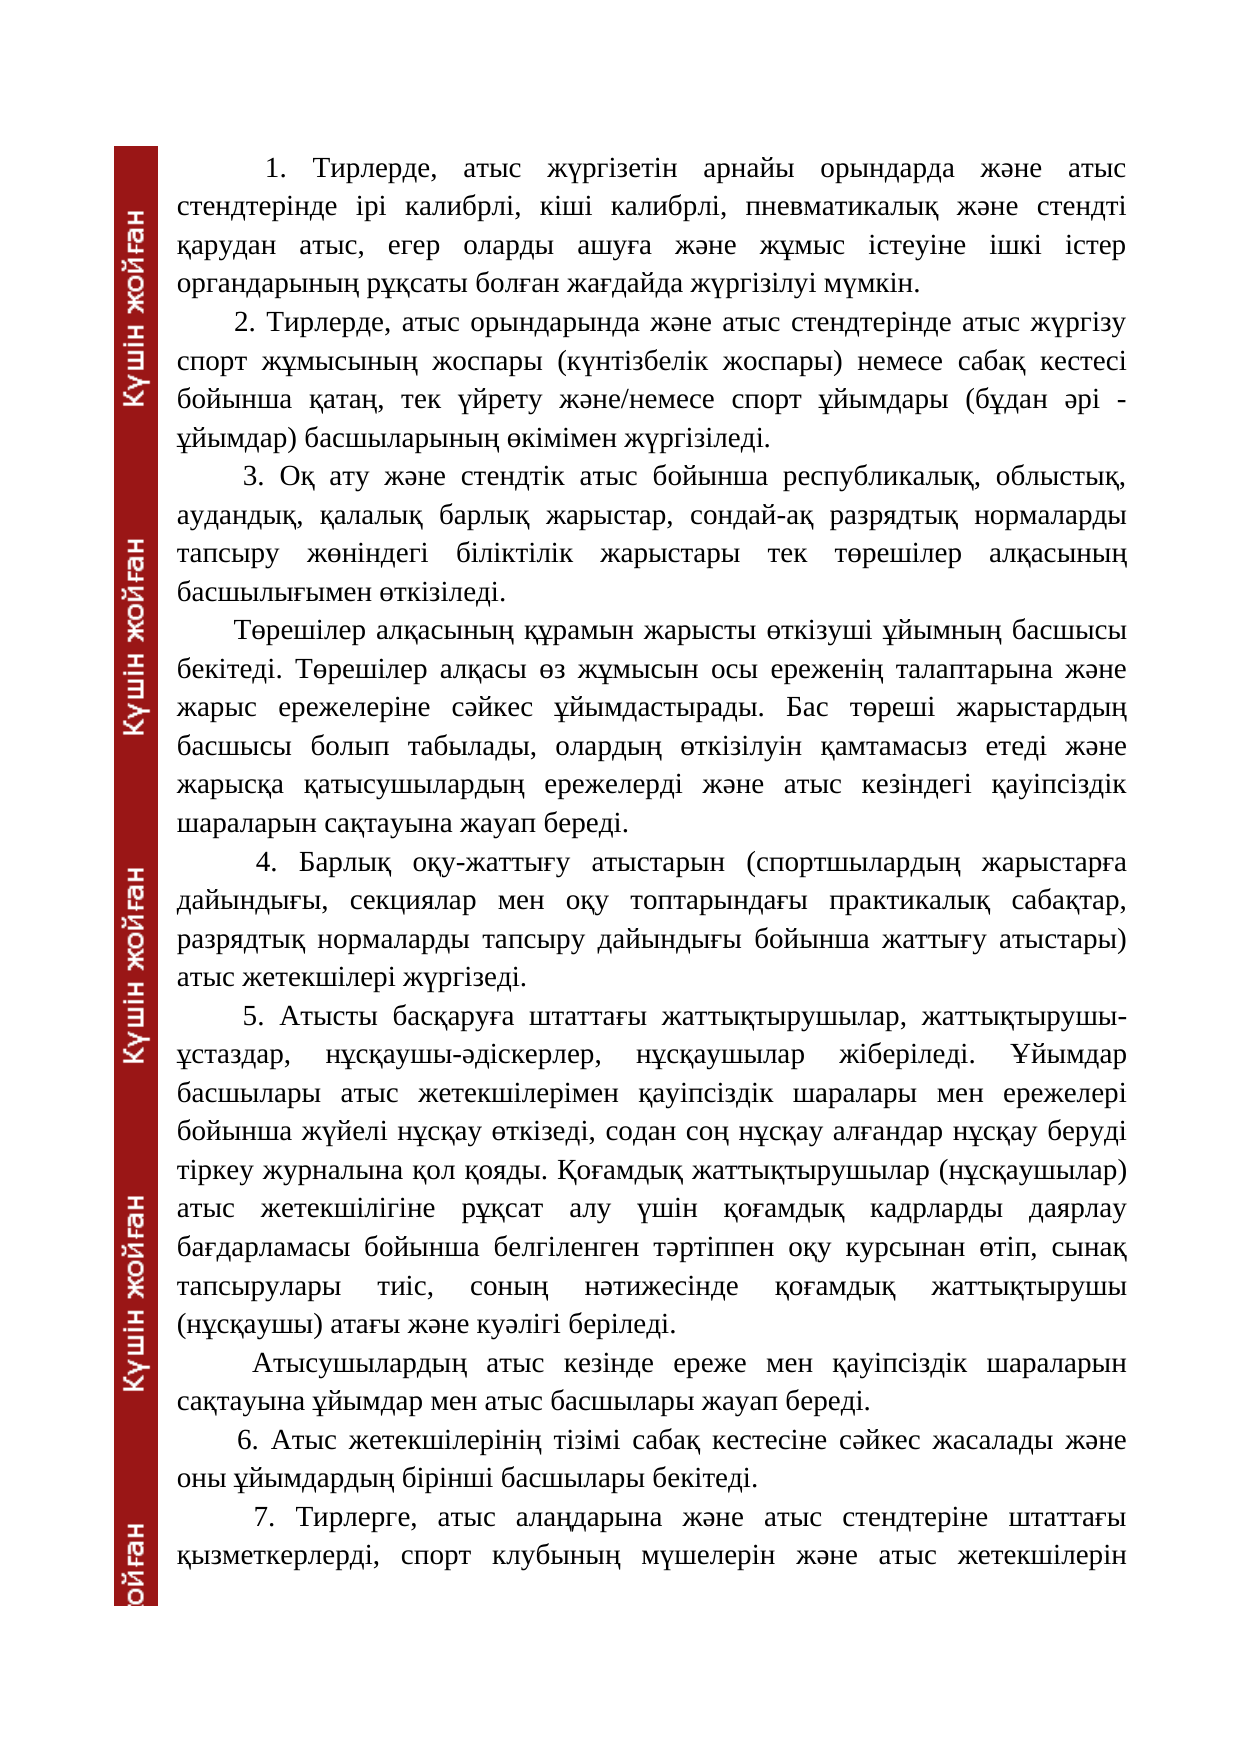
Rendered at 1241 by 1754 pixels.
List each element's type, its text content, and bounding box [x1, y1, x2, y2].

picture [114, 1340, 158, 1345]
text 2. Тирлерде, атыс орындарында және атыс стендтерiнде атыс жүргізу спорт жұмысының жоспары (күнтiзбелiк жоспары) немесе сабақ кестесi бойынша қатаң, тек үйрету және/немесе спорт ұйымдары (бұдан әрi - ұйымдар) басшыларының өкiмiмен жүргiзiледi. [112, 304, 1128, 453]
text 5. Атысты басқаруға штаттағы жаттықтырушылар, жаттықтырушы-ұстаздар, нұсқаушы-әдiскерлер, нұсқаушылар жiберiледi. Ұйымдар басшылары атыс жетекшiлерiмен қауiпсiздiк шаралары мен ережелерi бойынша жүйелi нұсқау өткiзедi, содан соң нұсқау алғандар нұсқау берудi тiркеу журналына қол қояды. Қоғамдық жаттықтырушылар (нұсқаушылар) атыс жетекшiлiгiне рұқсат алу үшiн қоғамдық кадрларды даярлау бағдарламасы бойынша белгiленген тәртiппен оқу курсынан өтiп, сынақ тапсырулары тиiс, соның нәтижесiнде қоғамдық жаттықтырушы (нұсқаушы) атағы және куәлiгi берiледi. [112, 998, 1128, 1340]
picture [114, 453, 158, 458]
picture [114, 607, 158, 612]
picture [114, 993, 158, 998]
picture [114, 1494, 158, 1499]
picture [114, 1571, 158, 1606]
text 4. Барлық оқу-жаттығу атыстарын (спортшылардың жарыстарға дайындығы, секциялар мен оқу топтарындағы практикалық сабақтар, разрядтық нормаларды тапсыру дайындығы бойынша жаттығу атыстары) атыс жетекшiлерi жүргiзедi. [112, 844, 1128, 993]
text 6. Атыс жетекшiлерiнiң тiзiмi сабақ кестесiне сәйкес жасалады және оны ұйымдардың бiрiншi басшылары бекiтедi. [112, 1422, 1128, 1494]
picture [114, 146, 158, 150]
picture [114, 299, 158, 304]
text Төрешiлер алқасының құрамын жарысты өткiзушi ұйымның басшысы бекiтедi. Төрешiлер алқасы өз жұмысын осы ереженiң талаптарына және жарыс ережелерiне сәйкес ұйымдастырады. Бас төрешi жарыстардың басшысы болып табылады, олардың өткiзiлуiн қамтамасыз етедi және жарысқа қатысушылардың ережелердi және атыс кезiндегi қауiпсiздiк шараларын сақтауына жауап бередi. [112, 612, 1128, 839]
picture [114, 839, 158, 844]
text 1. Тирлерде, атыс жүргiзетiн арнайы орындарда және атыс стендтерiнде iрi калибрлi, кiшi калибрлi, пневматикалық және стендтi қарудан атыс, егер оларды ашуға және жұмыс iстеуiне iшкi iстер органдарының рұқсаты болған жағдайда жүргізiлуi мүмкiн. [112, 150, 1128, 299]
text Атысушылардың атыс кезiнде ереже мен қауiпсiздiк шараларын сақтауына ұйымдар мен атыс басшылары жауап бередi. [112, 1345, 1128, 1417]
text 3. Оқ ату және стендтiк атыс бойынша республикалық, облыстық, аудандық, қалалық барлық жарыстар, сондай-ақ разрядтық нормаларды тапсыру жөнiндегi бiлiктiлiк жарыстары тек төрешiлер алқасының басшылығымен өткiзiледi. [112, 458, 1128, 607]
picture [114, 1417, 158, 1422]
